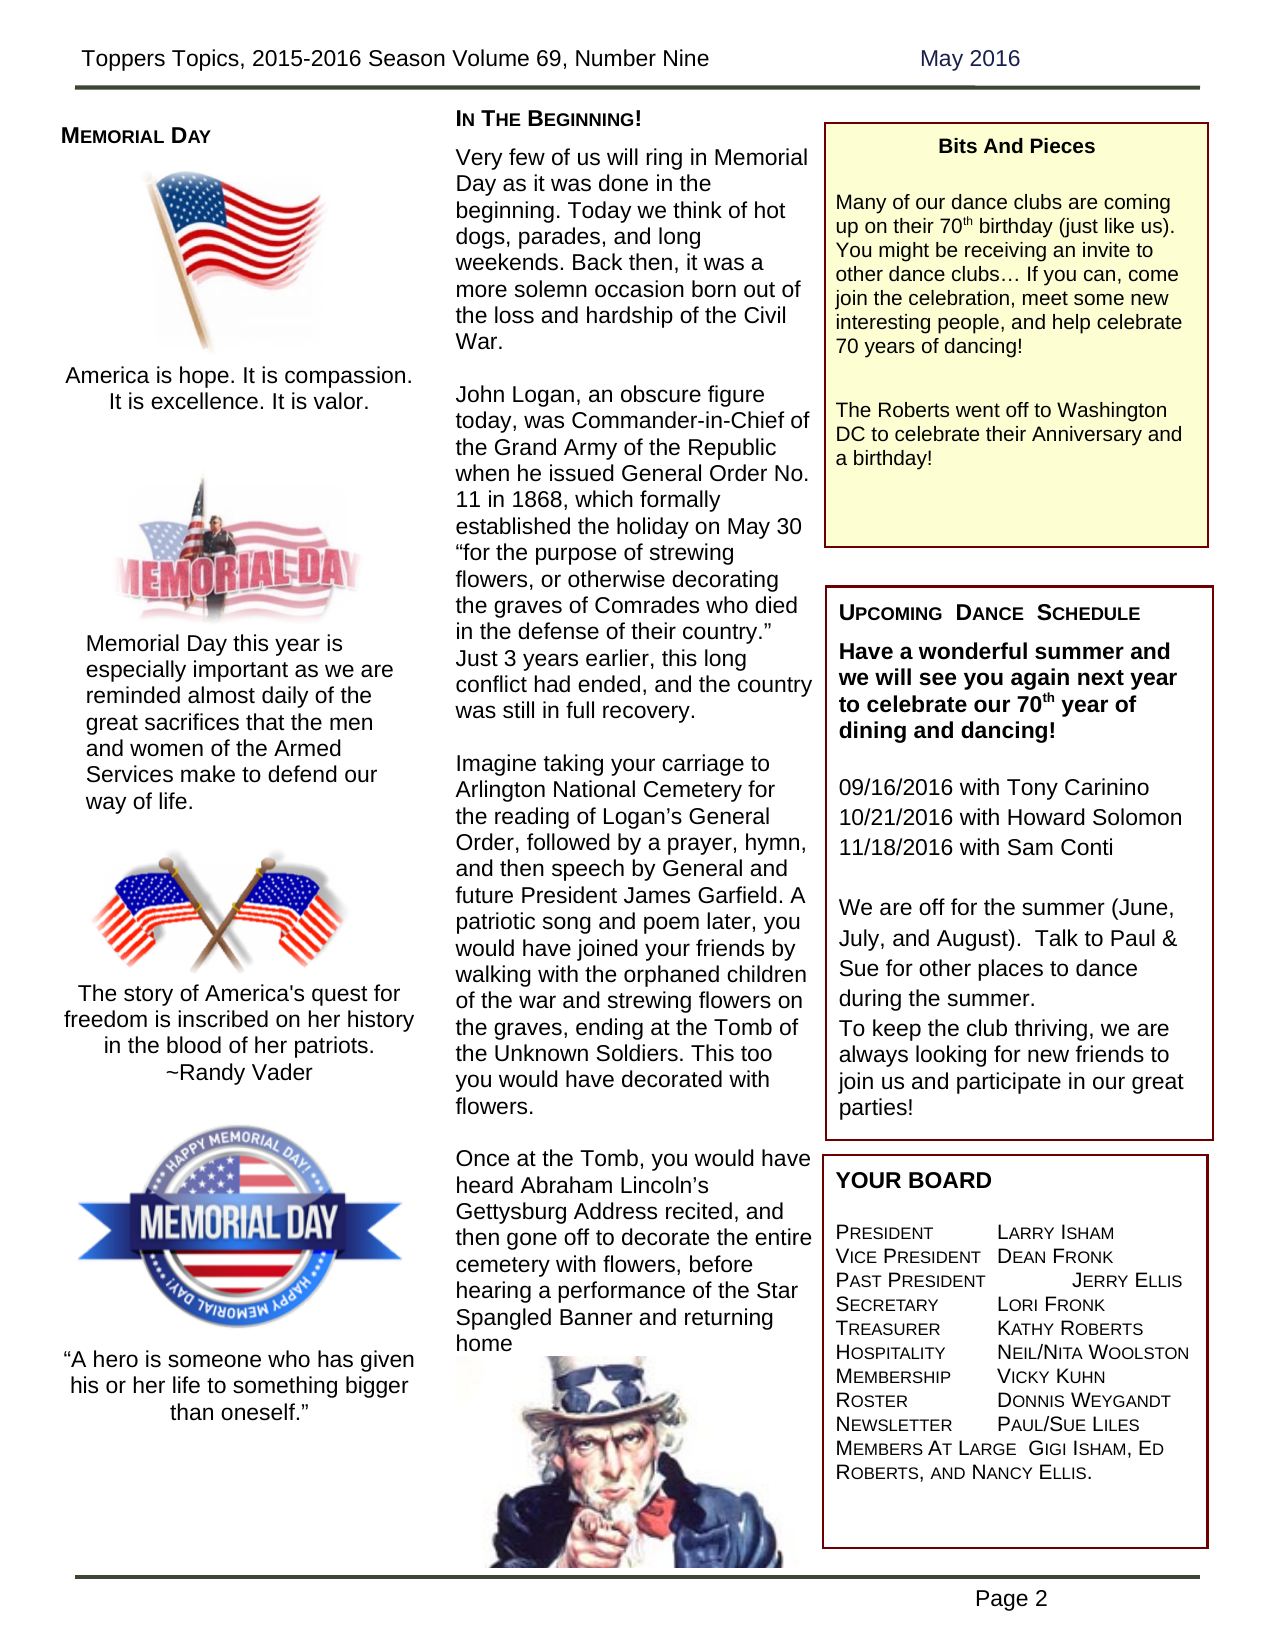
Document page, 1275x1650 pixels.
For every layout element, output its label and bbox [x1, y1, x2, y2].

picture [115, 870, 326, 950]
picture [164, 189, 307, 332]
picture [455, 1356, 812, 1568]
picture [60, 1111, 418, 1346]
picture [140, 496, 337, 599]
